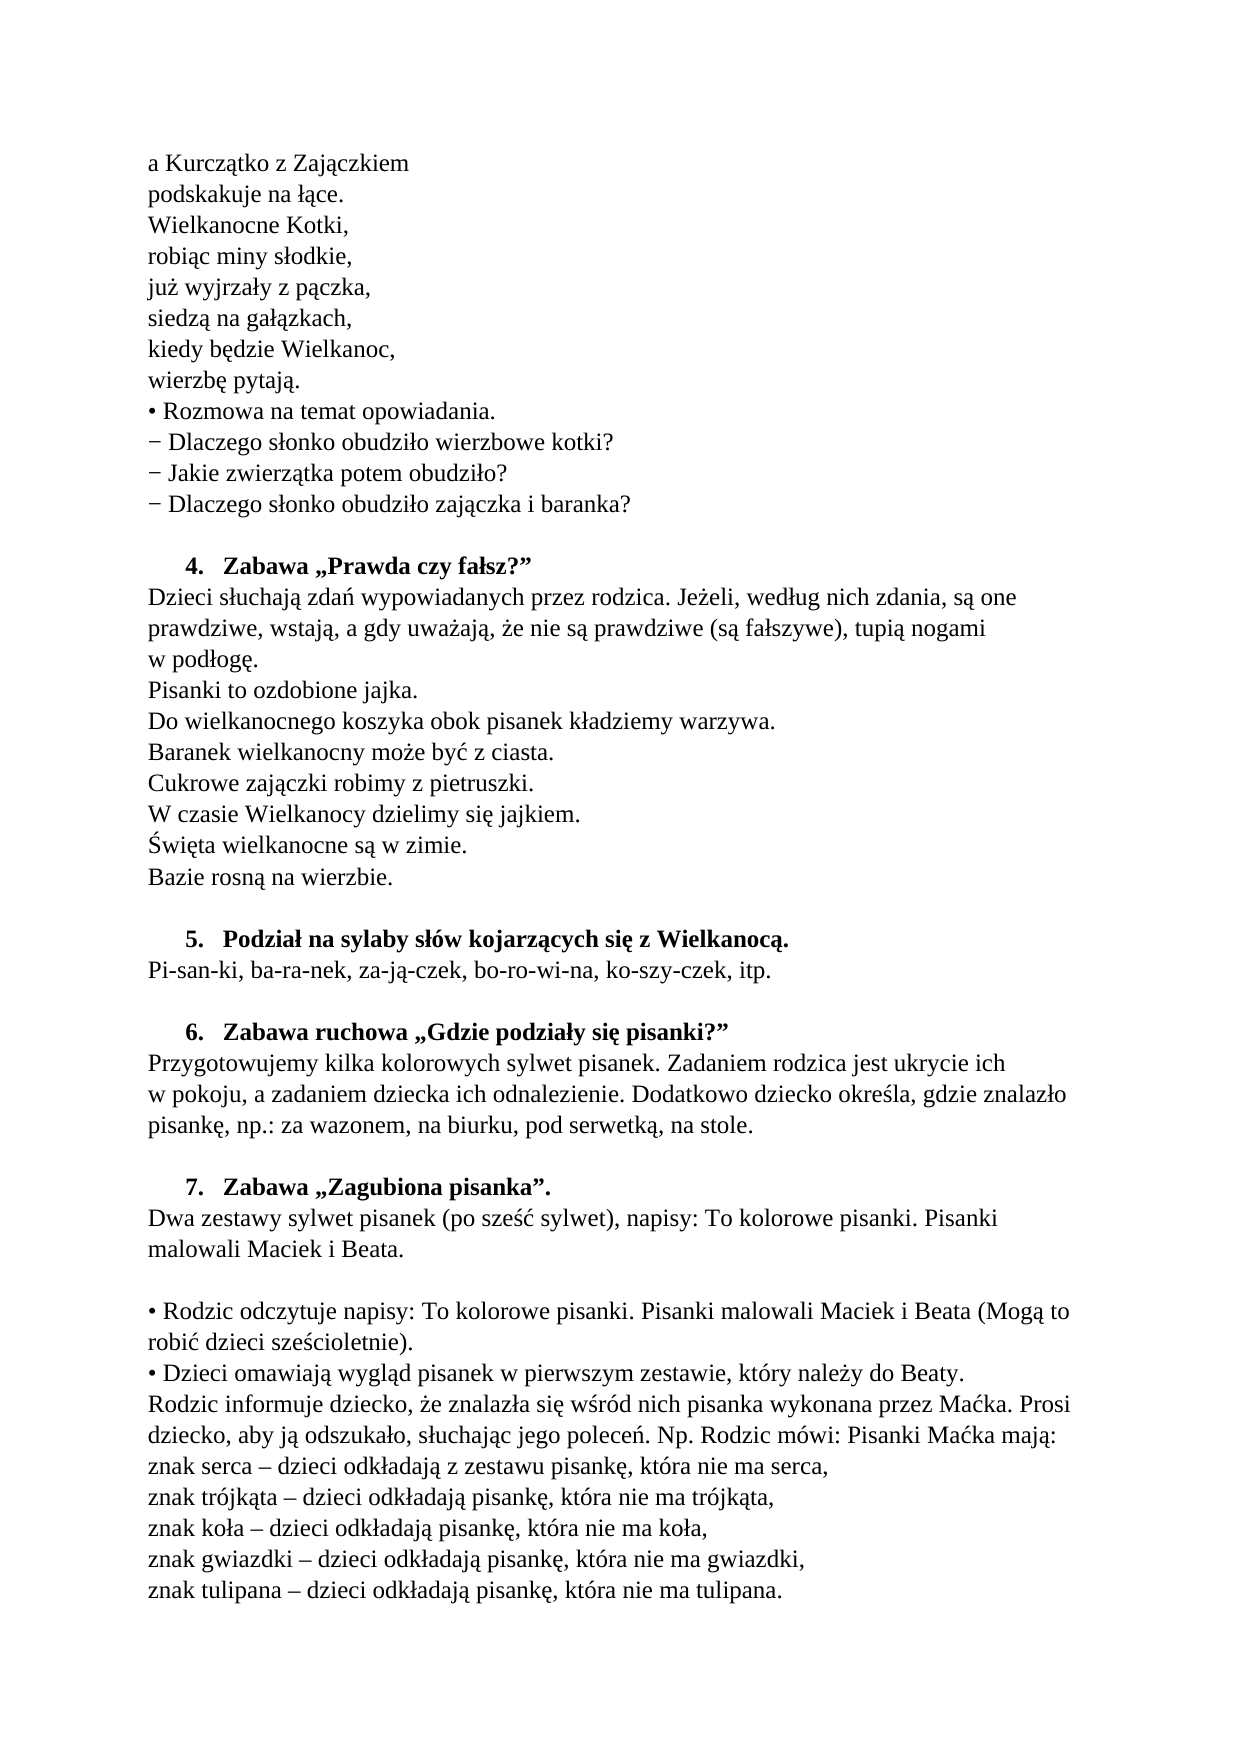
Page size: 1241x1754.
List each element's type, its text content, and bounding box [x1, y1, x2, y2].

text Dzieci słuchają zdań wypowiadanych przez rodzica. Jeżeli, według nich zdania, są one prawdziwe, wstają, a gdy uważają, że nie są prawdziwe (są fałszywe), tupią nogami w podłogę. [148, 582, 1093, 673]
text siedzą na gałązkach, [148, 303, 1093, 332]
text znak koła – dzieci odkładają pisankę, która nie ma koła, [148, 1513, 1093, 1542]
text • Rodzic odczytuje napisy: To kolorowe pisanki. Pisanki malowali Maciek i Beata (Mogą to [148, 1296, 1093, 1325]
list Zabawa „Prawda czy fałsz?” [185, 551, 1093, 580]
text robić dzieci sześcioletnie). [148, 1327, 1093, 1356]
text Przygotowujemy kilka kolorowych sylwet pisanek. Zadaniem rodzica jest ukrycie ich w pokoju, a zadaniem dziecka ich odnalezienie. Dodatkowo dziecko określa, gdzie znalazło pisankę, np.: za wazonem, na biurku, pod serwetką, na stole. [148, 1048, 1093, 1139]
text Bazie rosną na wierzbie. [148, 862, 1093, 890]
text wierzbę pytają. [148, 365, 1093, 394]
text − Dlaczego słonko obudziło zajączka i baranka? [148, 489, 1093, 518]
text W czasie Wielkanocy dzielimy się jajkiem. [148, 799, 1093, 828]
text robiąc miny słodkie, [148, 241, 1093, 269]
list Zabawa ruchowa „Gdzie podziały się pisanki?” [185, 1017, 1093, 1046]
text a Kurczątko z Zajączkiem [148, 148, 1093, 176]
text Dwa zestawy sylwet pisanek (po sześć sylwet), napisy: To kolorowe pisanki. Pisanki malowali Maciek i Beata. [148, 1203, 1093, 1263]
text Wielkanocne Kotki, [148, 210, 1093, 238]
text kiedy będzie Wielkanoc, [148, 334, 1093, 363]
text Cukrowe zajączki robimy z pietruszki. [148, 768, 1093, 797]
text Święta wielkanocne są w zimie. [148, 831, 1093, 859]
text Baranek wielkanocny może być z ciasta. [148, 737, 1093, 766]
text • Rozmowa na temat opowiadania. [148, 396, 1093, 425]
text już wyjrzały z pączka, [148, 272, 1093, 301]
text Pi-san-ki, ba-ra-nek, za-ją-czek, bo-ro-wi-na, ko-szy-czek, itp. [148, 955, 1093, 983]
list Zabawa „Zagubiona pisanka”. [185, 1172, 1093, 1201]
text znak gwiazdki – dzieci odkładają pisankę, która nie ma gwiazdki, [148, 1544, 1093, 1573]
text Do wielkanocnego koszyka obok pisanek kładziemy warzywa. [148, 706, 1093, 735]
list Podział na sylaby słów kojarzących się z Wielkanocą. [185, 924, 1093, 952]
text Rodzic informuje dziecko, że znalazła się wśród nich pisanka wykonana przez Maćka. Prosi dziecko, aby ją odszukało, słuchając jego poleceń. Np. Rodzic mówi: Pisanki Maćka mają: [148, 1389, 1093, 1449]
text znak serca – dzieci odkładają z zestawu pisankę, która nie ma serca, [148, 1451, 1093, 1480]
text − Jakie zwierzątka potem obudziło? [148, 458, 1093, 487]
text podskakuje na łące. [148, 179, 1093, 207]
text Pisanki to ozdobione jajka. [148, 675, 1093, 704]
text znak tulipana – dzieci odkładają pisankę, która nie ma tulipana. [148, 1576, 1093, 1604]
text − Dlaczego słonko obudziło wierzbowe kotki? [148, 427, 1093, 456]
text znak trójkąta – dzieci odkładają pisankę, która nie ma trójkąta, [148, 1482, 1093, 1511]
text • Dzieci omawiają wygląd pisanek w pierwszym zestawie, który należy do Beaty. [148, 1358, 1093, 1387]
